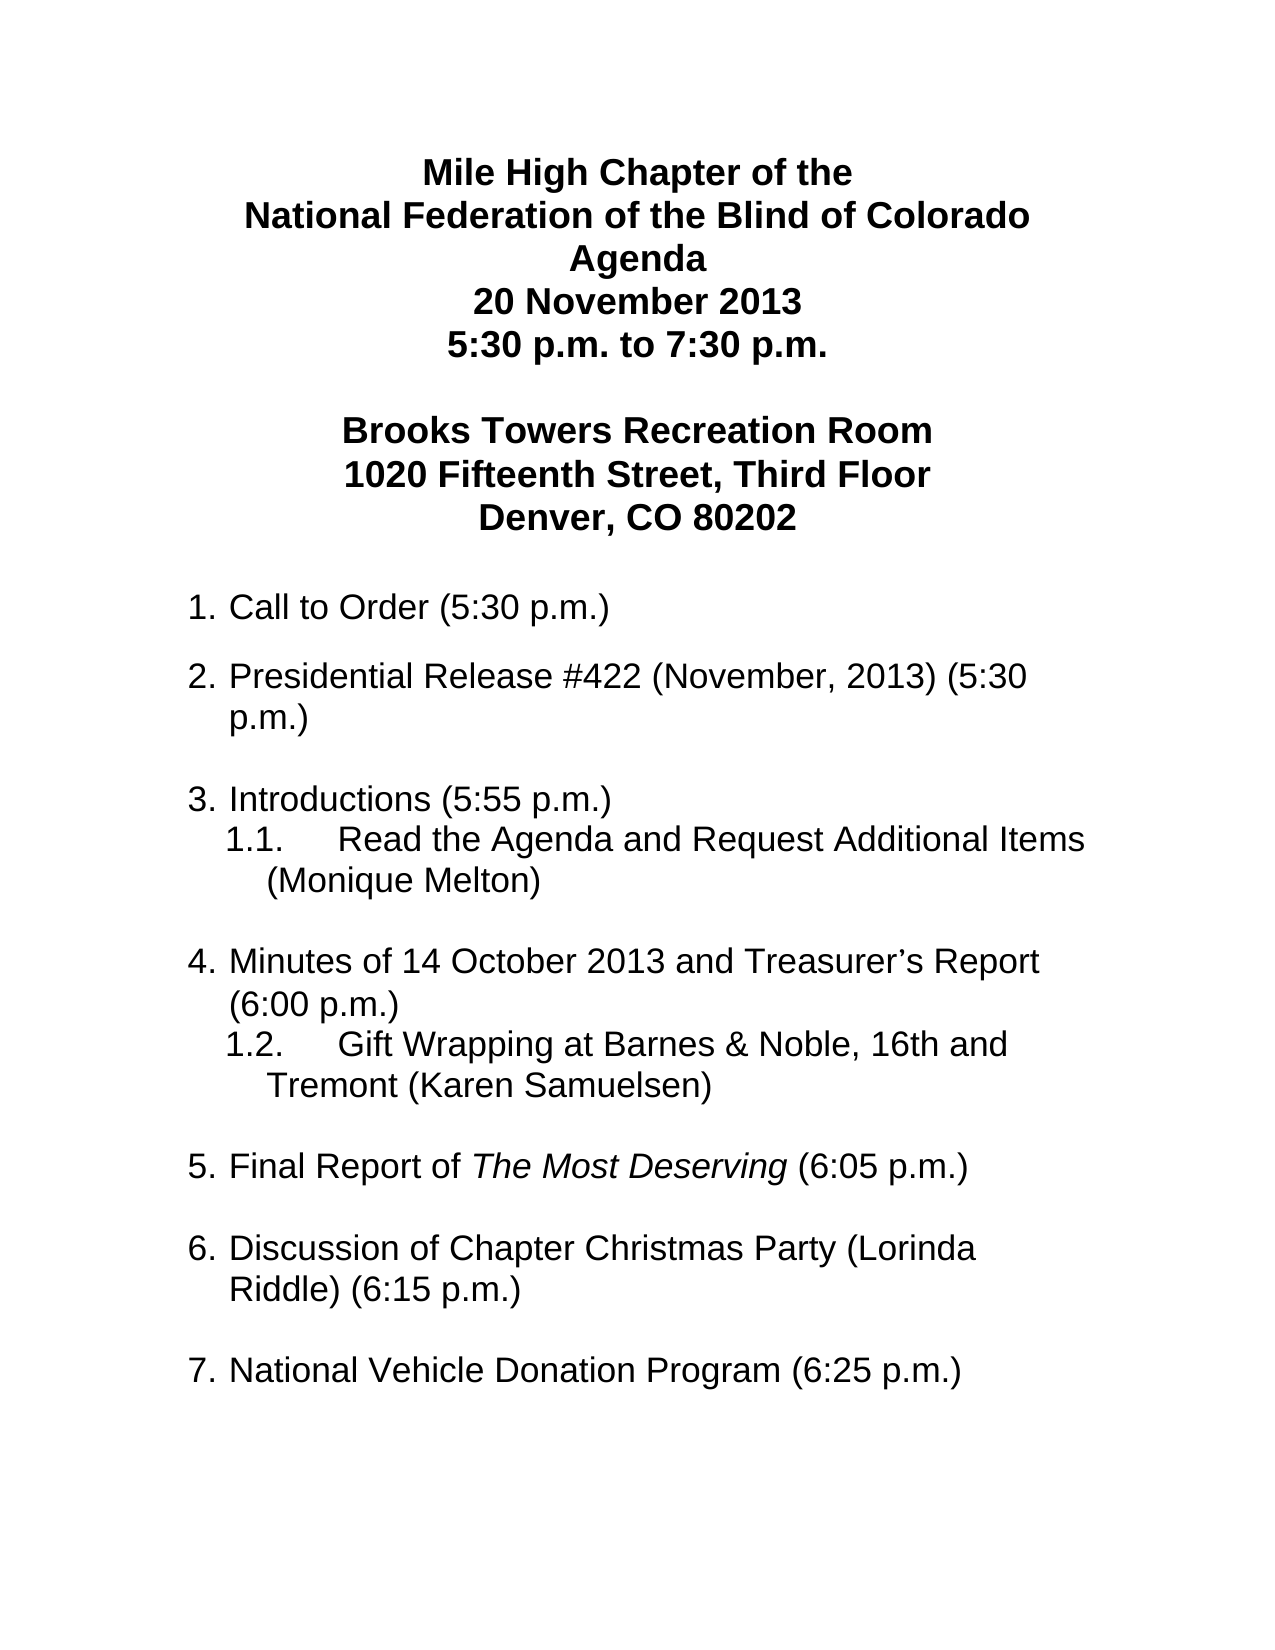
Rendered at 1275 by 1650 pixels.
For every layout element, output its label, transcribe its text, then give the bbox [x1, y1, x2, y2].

text Denver, CO 80202 [187, 495, 1087, 538]
list National Vehicle Donation Program (6:25 p.m.) [187, 1349, 1087, 1390]
text Brooks Towers Recreation Room [187, 409, 1087, 452]
text Agenda [187, 236, 1087, 279]
list Call to Order (5:30 p.m.) [187, 586, 1087, 627]
text Mile High Chapter of the [187, 150, 1087, 193]
list Gift Wrapping at Barnes & Noble, 16th and Tremont (Karen Samuelsen) [225, 1023, 1087, 1105]
list Introductions (5:55 p.m.) [187, 778, 1087, 818]
list Final Report of The Most Deserving (6:05 p.m.) [187, 1146, 1087, 1186]
list Presidential Release #422 (November, 2013) (5:30 p.m.) [187, 656, 1087, 737]
list Minutes of 14 October 2013 and Treasurer’s Report (6:00 p.m.) [187, 941, 1087, 1023]
text 20 November 2013 [187, 279, 1087, 322]
text 1020 Fifteenth Street, Third Floor [187, 452, 1087, 495]
list Discussion of Chapter Christmas Party (Lorinda Riddle) (6:15 p.m.) [187, 1227, 1087, 1308]
text National Federation of the Blind of Colorado [187, 193, 1087, 236]
text 5:30 p.m. to 7:30 p.m. [187, 322, 1087, 366]
list Read the Agenda and Request Additional Items (Monique Melton) [225, 818, 1087, 900]
